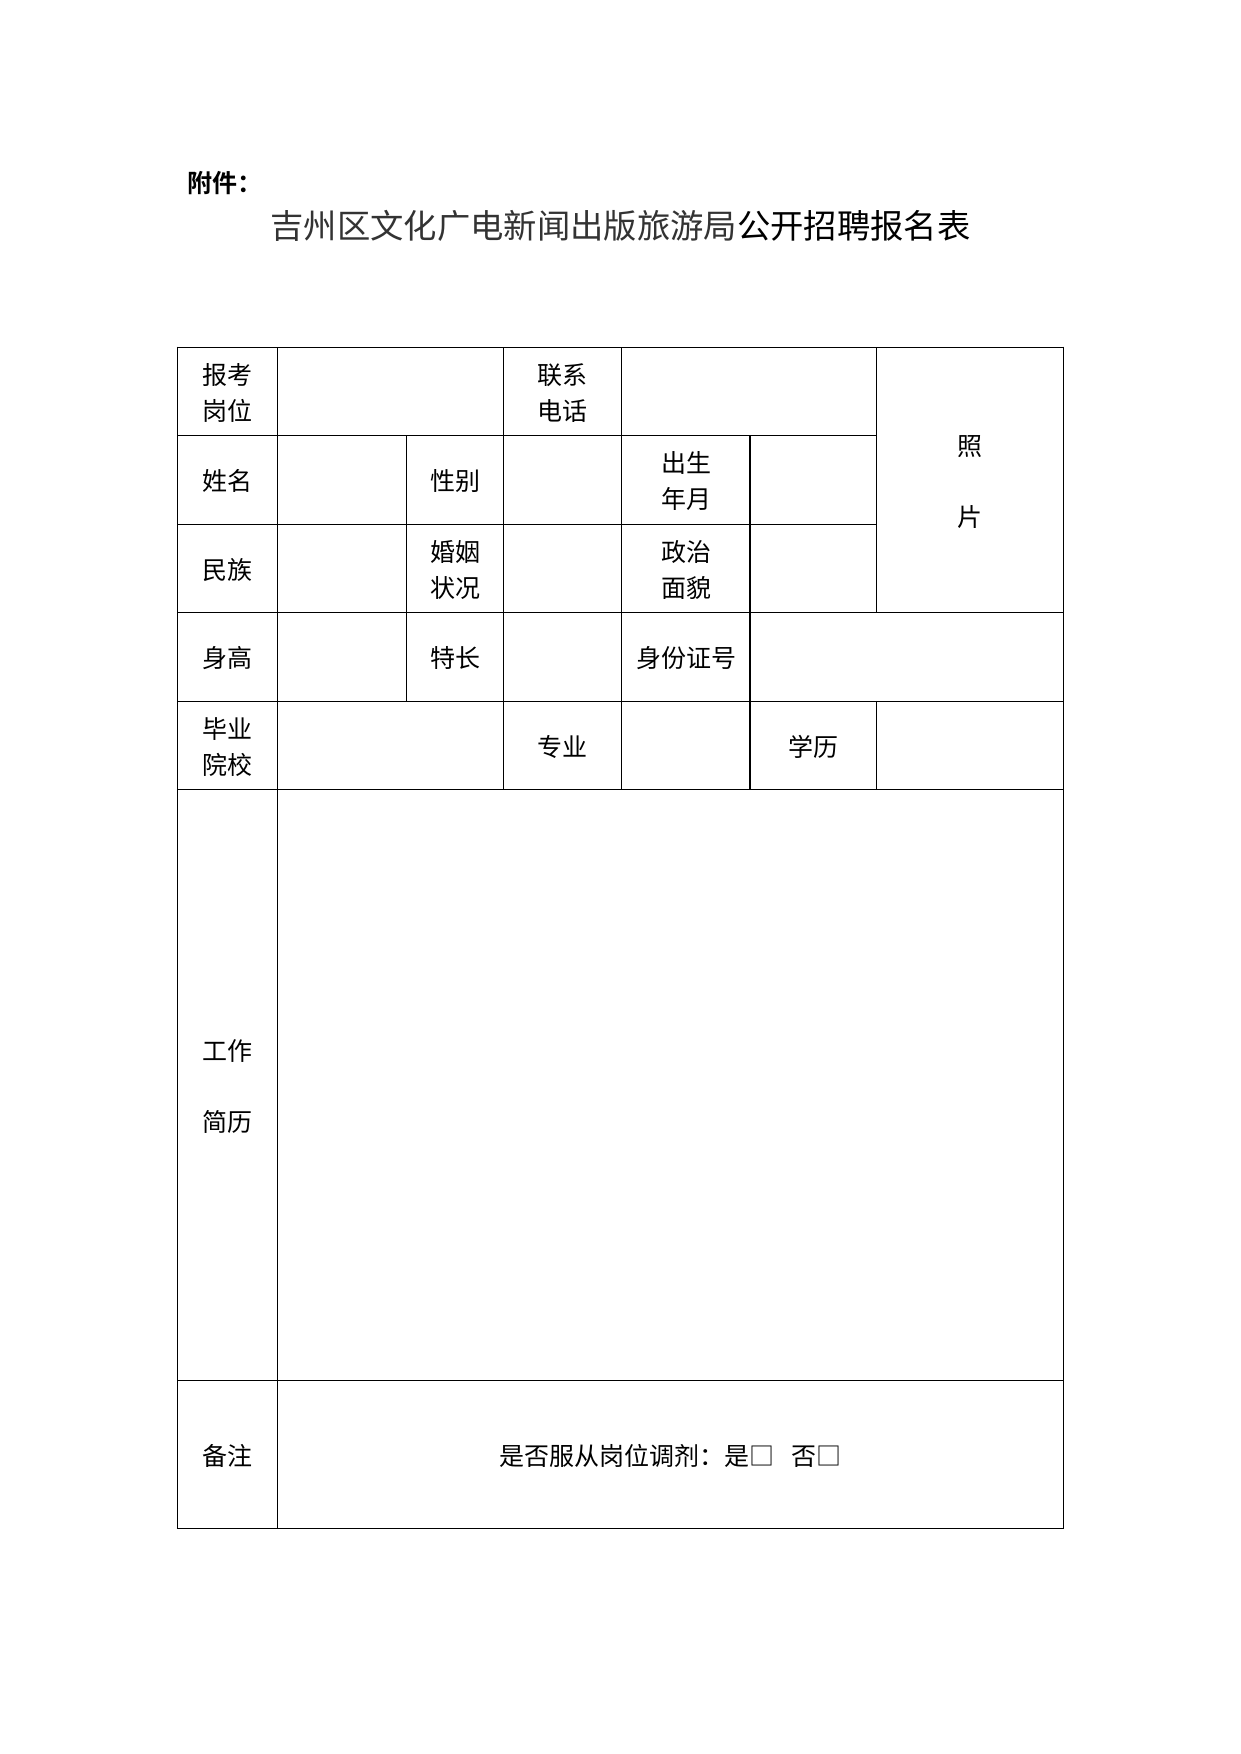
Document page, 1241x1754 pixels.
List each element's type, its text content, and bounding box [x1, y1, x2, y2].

table_header 报考 岗位 [178, 348, 277, 435]
table_cell [504, 436, 621, 524]
table_cell 特长 [407, 613, 503, 701]
table_cell [278, 525, 406, 612]
table_cell [751, 525, 876, 612]
table_cell 性别 [407, 436, 503, 524]
text 附件： [187, 162, 1053, 199]
table_header [622, 348, 876, 435]
table_cell [877, 702, 1063, 789]
table_header [278, 348, 503, 435]
table_cell 政治 面貌 [622, 525, 749, 612]
table_cell [278, 702, 503, 789]
table_cell 姓名 [178, 436, 277, 524]
table_cell 工作 简历 [178, 790, 277, 1380]
table_cell 民族 [178, 525, 277, 612]
table_cell 身份证号 [622, 613, 749, 701]
table_cell 身高 [178, 613, 277, 701]
table_cell 是否服从岗位调剂：是□ 否□ [278, 1381, 1063, 1527]
table_cell 学历 [751, 702, 876, 789]
table_header 照 片 [877, 348, 1063, 612]
table_cell [278, 436, 406, 524]
table_cell 毕业 院校 [178, 702, 277, 789]
table_cell [622, 702, 749, 789]
table_header 联系 电话 [504, 348, 621, 435]
table_cell [278, 790, 1063, 1380]
table_cell 专业 [504, 702, 621, 789]
text 吉州区文化广电新闻出版旅游局公开招聘报名表 [187, 199, 1053, 248]
table_cell 出生 年月 [622, 436, 749, 524]
table_cell [751, 436, 876, 524]
table_cell [504, 525, 621, 612]
table_cell [751, 613, 1063, 701]
table_cell [504, 613, 621, 701]
table_cell 婚姻 状况 [407, 525, 503, 612]
table_cell 备注 [178, 1381, 277, 1527]
table_cell [278, 613, 406, 701]
